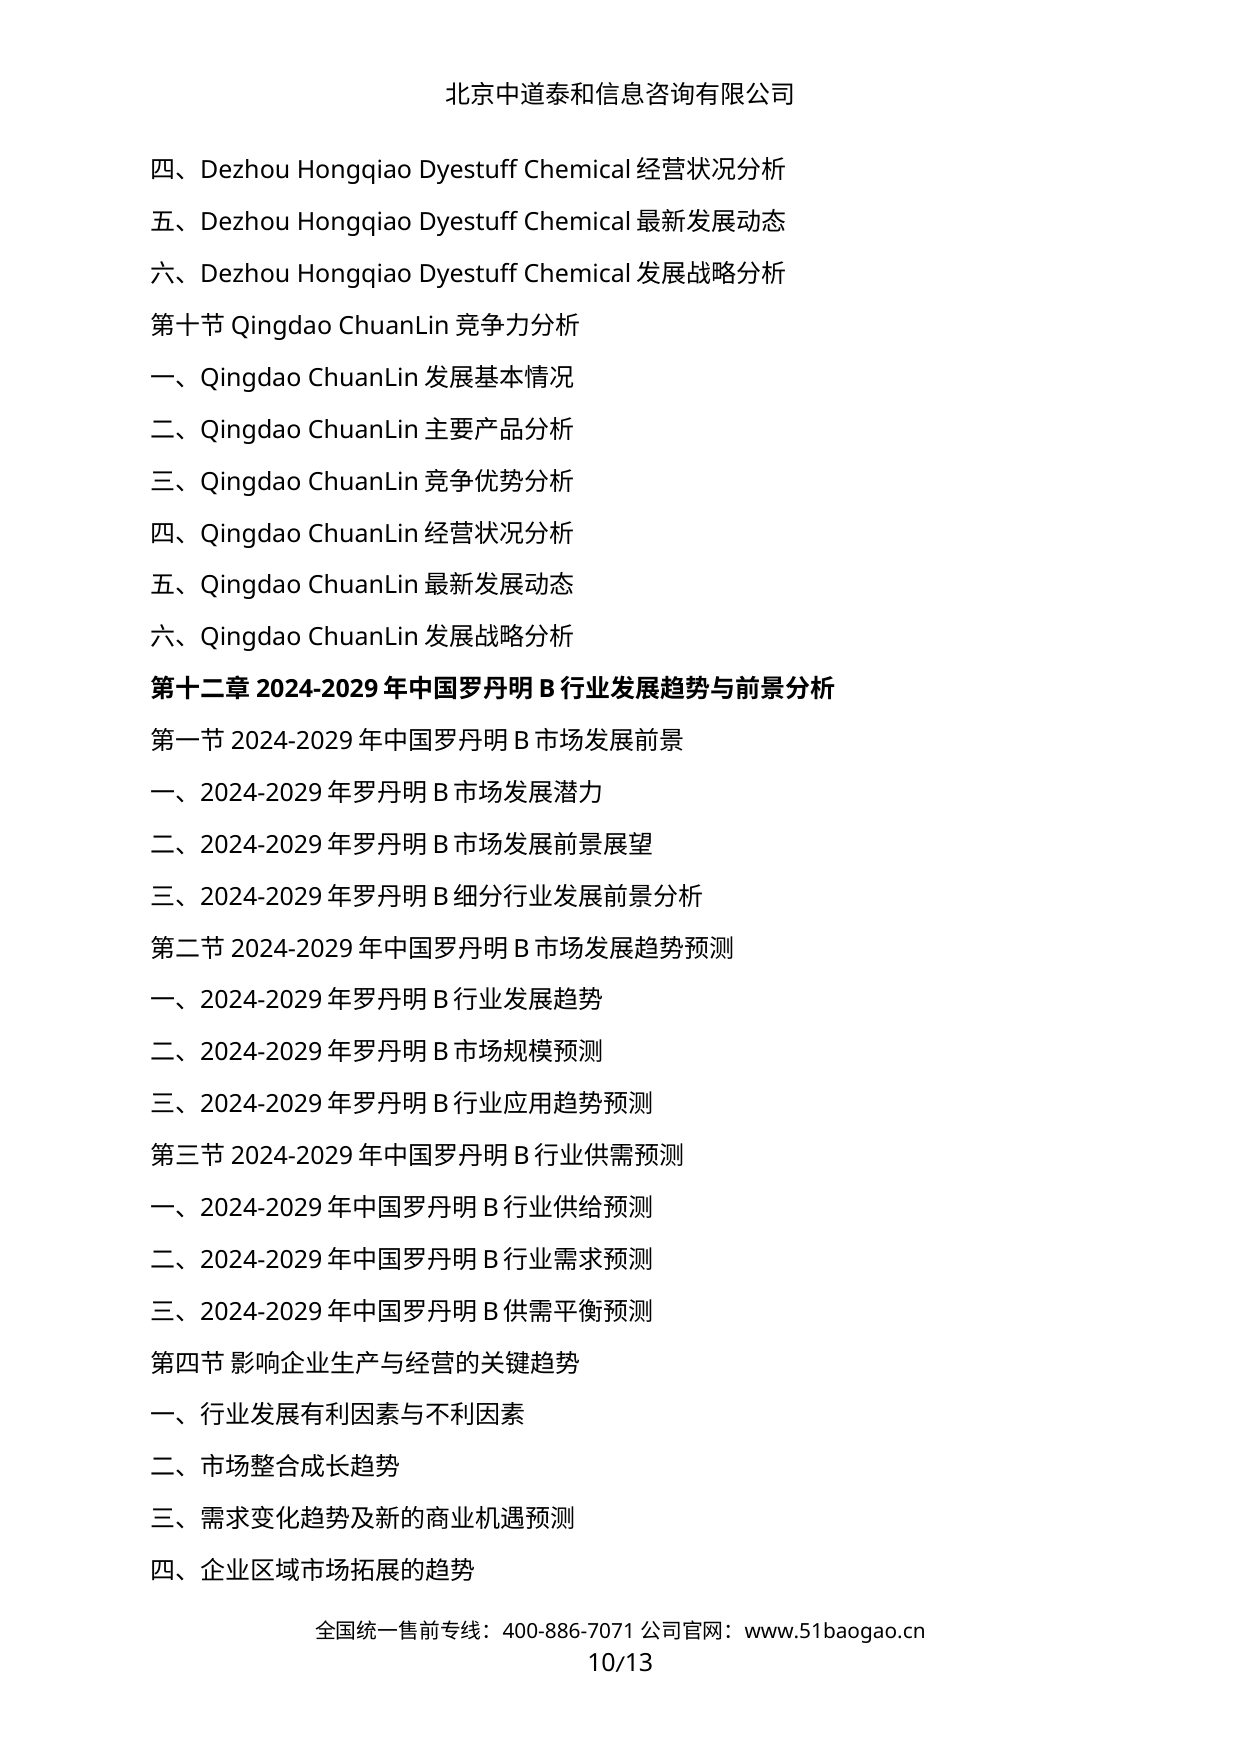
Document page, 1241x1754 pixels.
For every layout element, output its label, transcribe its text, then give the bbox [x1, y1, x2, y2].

text 第三节 2024-2029年中国罗丹明B行业供需预测 [150, 1136, 1090, 1172]
text 六、Qingdao ChuanLin发展战略分析 [150, 617, 1090, 653]
text 第一节 2024-2029年中国罗丹明B市场发展前景 [150, 721, 1090, 757]
text 二、Qingdao ChuanLin主要产品分析 [150, 409, 1090, 446]
text 二、2024-2029年罗丹明B市场发展前景展望 [150, 824, 1090, 861]
text 三、Qingdao ChuanLin竞争优势分析 [150, 461, 1090, 497]
text 一、2024-2029年罗丹明B市场发展潜力 [150, 772, 1090, 809]
text 第十二章 2024-2029年中国罗丹明B行业发展趋势与前景分析 [150, 669, 1090, 705]
text 一、Qingdao ChuanLin发展基本情况 [150, 357, 1090, 394]
text 一、2024-2029年罗丹明B行业发展趋势 [150, 980, 1090, 1016]
text 四、Dezhou Hongqiao Dyestuff Chemical经营状况分析 [150, 150, 1090, 186]
text 第四节 影响企业生产与经营的关键趋势 [150, 1343, 1090, 1379]
text 一、行业发展有利因素与不利因素 [150, 1395, 1090, 1431]
text 五、Qingdao ChuanLin最新发展动态 [150, 565, 1090, 601]
text 二、市场整合成长趋势 [150, 1447, 1090, 1483]
text 五、Dezhou Hongqiao Dyestuff Chemical最新发展动态 [150, 202, 1090, 238]
text 三、需求变化趋势及新的商业机遇预测 [150, 1499, 1090, 1535]
text 六、Dezhou Hongqiao Dyestuff Chemical发展战略分析 [150, 254, 1090, 290]
text 二、2024-2029年罗丹明B市场规模预测 [150, 1032, 1090, 1068]
text 四、Qingdao ChuanLin经营状况分析 [150, 513, 1090, 549]
text 第二节 2024-2029年中国罗丹明B市场发展趋势预测 [150, 928, 1090, 964]
text 三、2024-2029年罗丹明B细分行业发展前景分析 [150, 876, 1090, 912]
text 四、企业区域市场拓展的趋势 [150, 1551, 1090, 1587]
text 二、2024-2029年中国罗丹明B行业需求预测 [150, 1239, 1090, 1276]
text 三、2024-2029年罗丹明B行业应用趋势预测 [150, 1084, 1090, 1120]
text 一、2024-2029年中国罗丹明B行业供给预测 [150, 1187, 1090, 1224]
text 第十节 Qingdao ChuanLin竞争力分析 [150, 306, 1090, 342]
text 三、2024-2029年中国罗丹明B供需平衡预测 [150, 1291, 1090, 1327]
